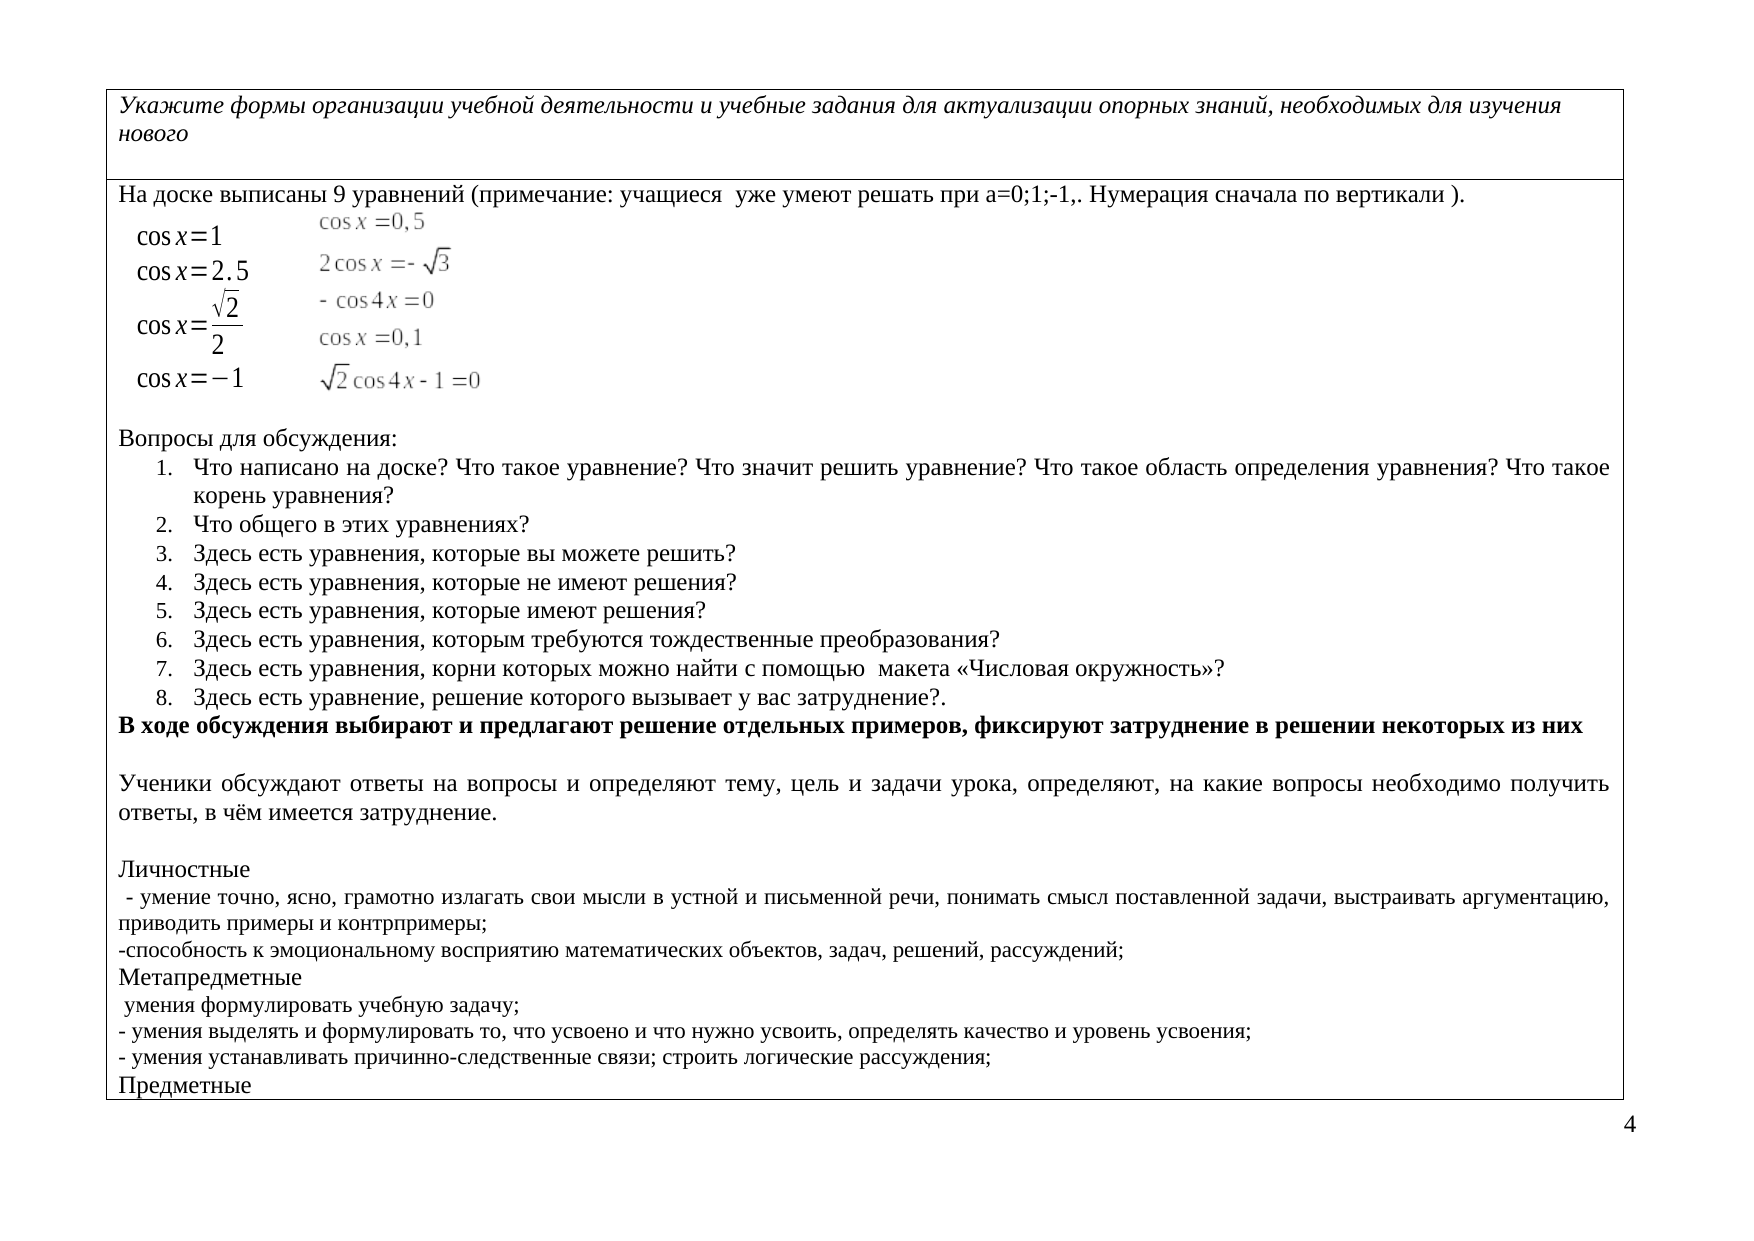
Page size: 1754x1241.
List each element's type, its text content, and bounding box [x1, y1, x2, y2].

table_cell Укажите формы организации учебной деятельности и учебные задания для актуализации опорных знаний, необходимых для изучения нового [107, 90, 1623, 178]
